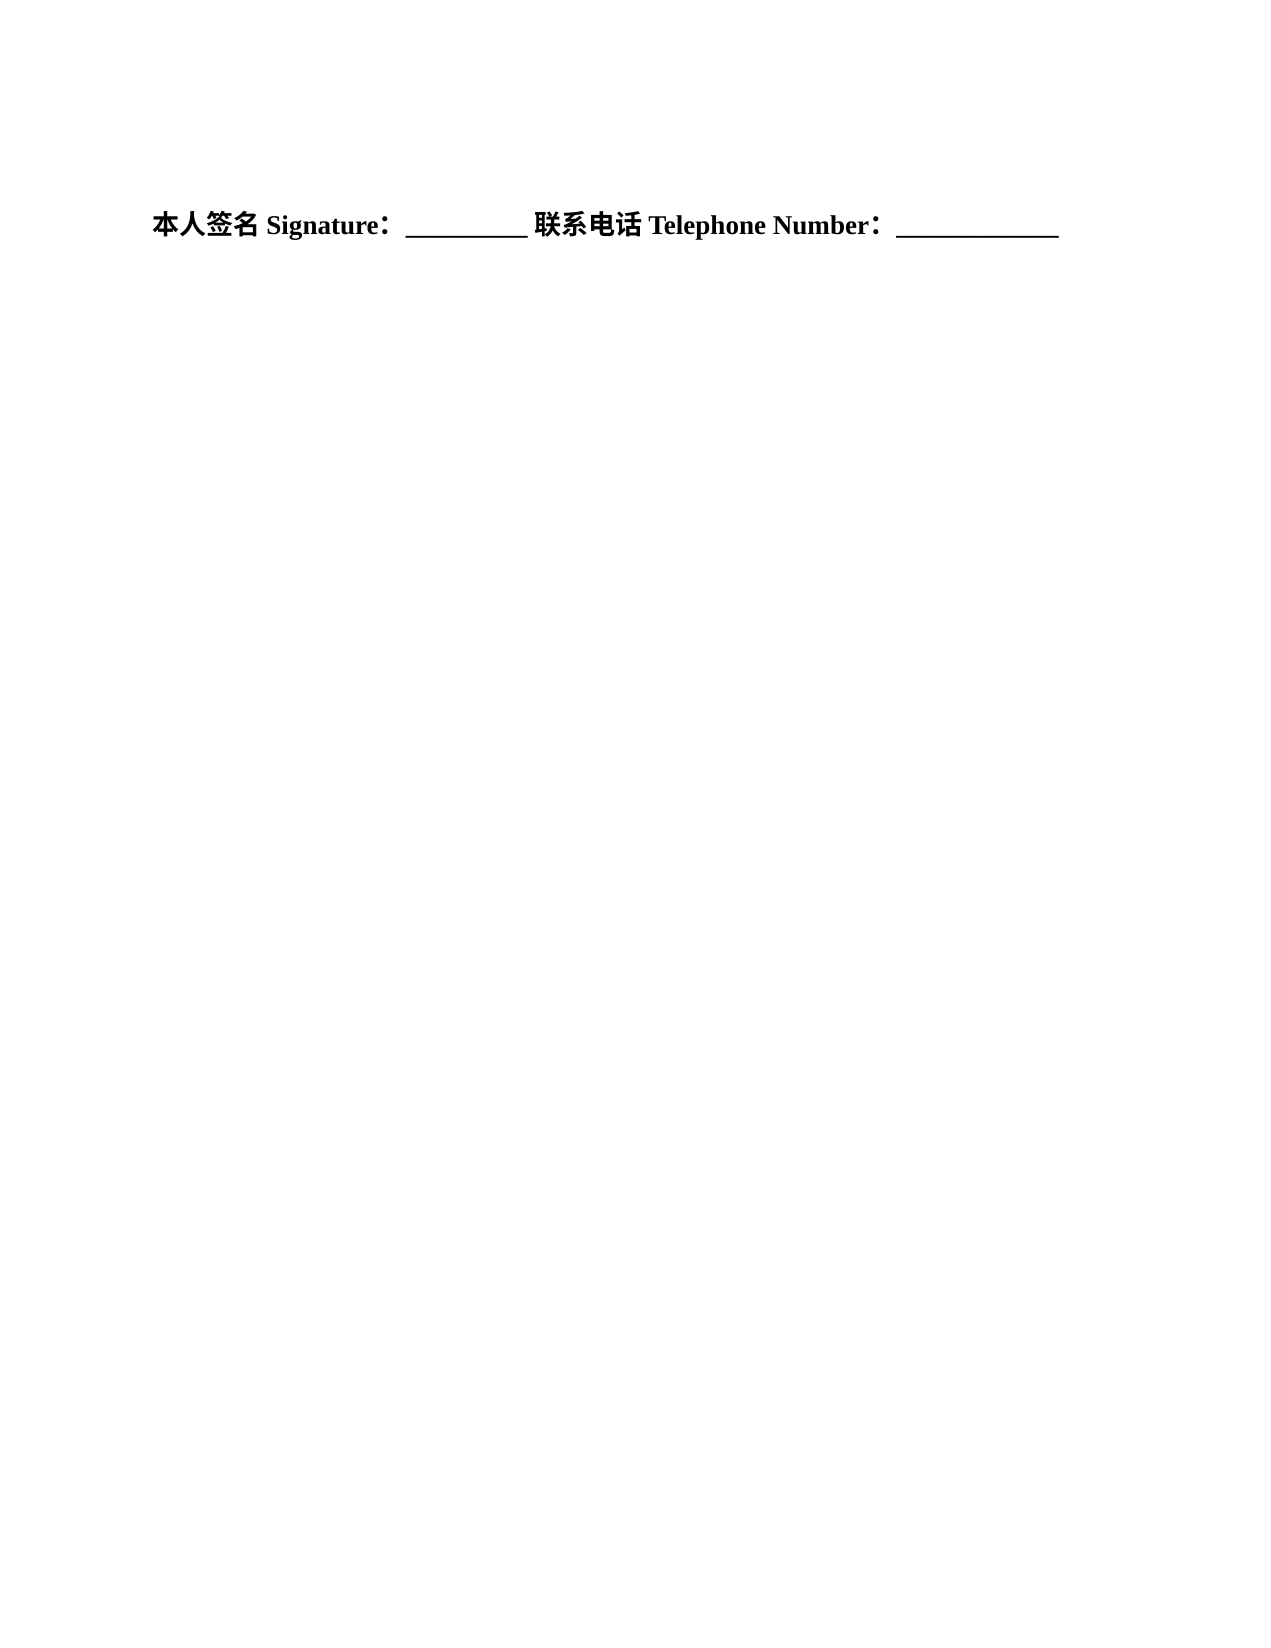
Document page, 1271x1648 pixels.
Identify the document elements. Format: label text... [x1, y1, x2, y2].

text 本人签名Signature：_________ 联系电话Telephone Number：____________ [152, 190, 1118, 255]
